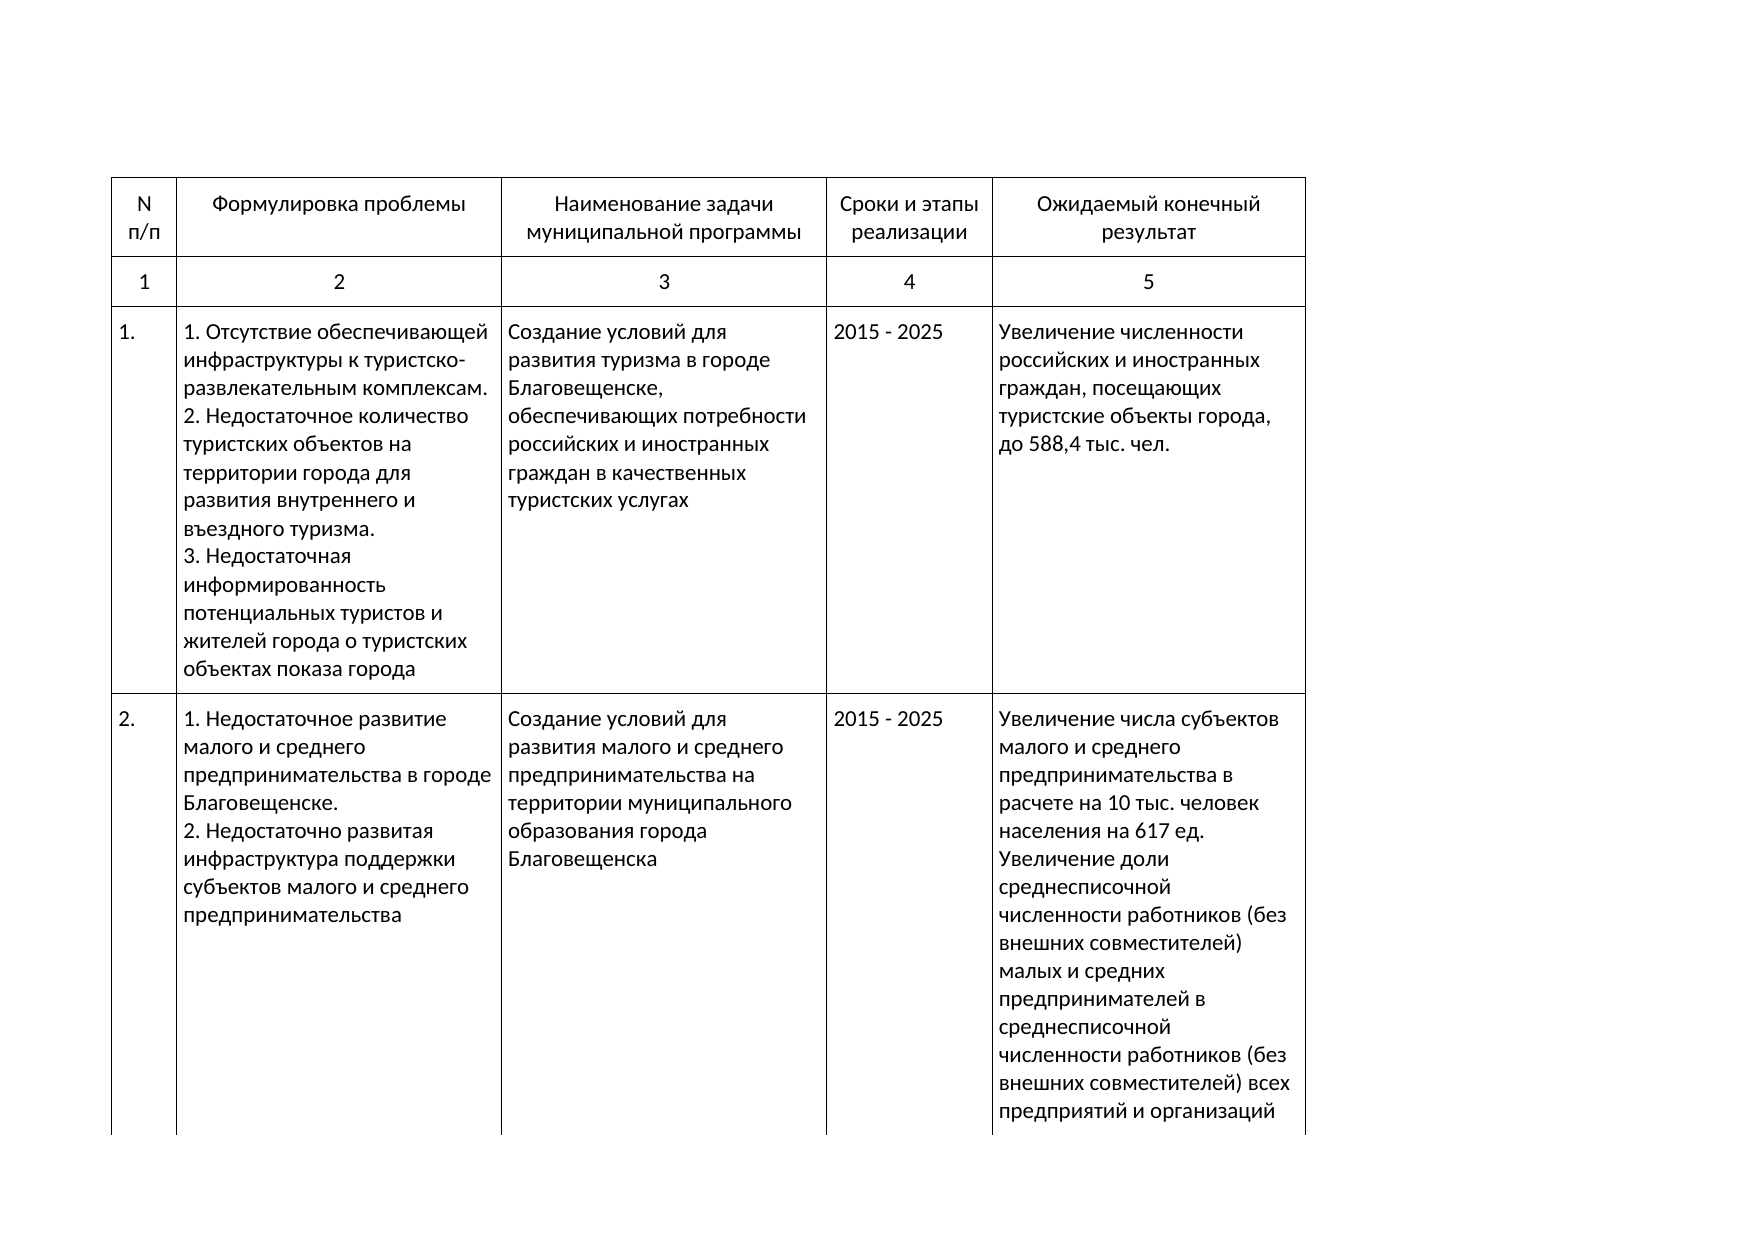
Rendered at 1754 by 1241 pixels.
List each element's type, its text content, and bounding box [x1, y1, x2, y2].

table_cell 3 [502, 257, 826, 306]
table_cell 2. [112, 694, 176, 1135]
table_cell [177, 694, 501, 1135]
table_cell Увеличение численности российских и иностранных граждан, посещающих туристские объекты города, до 588,4 тыс. чел. [993, 307, 1305, 692]
table_cell 2015 - 2025 [827, 307, 992, 692]
table_header Сроки и этапы реализации [827, 178, 992, 256]
table_cell 1. Отсутствие обеспечивающей инфраструктуры к туристско-развлекательным комплексам. 2. Недостаточное количество туристских объектов на территории города для развития внутреннего и въездного туризма. 3. Недостаточная информированность потенциальных туристов и жителей города о туристских объектах показа города [177, 307, 501, 692]
table_cell 2015 - 2025 [827, 694, 992, 1135]
table_header Ожидаемый конечный результат [993, 178, 1305, 256]
table_cell Создание условий для развития туризма в городе Благовещенске, обеспечивающих потребности российских и иностранных граждан в качественных туристских услугах [502, 307, 826, 692]
table_header Наименование задачи муниципальной программы [502, 178, 826, 256]
table_cell 4 [827, 257, 992, 306]
table_cell 1 [112, 257, 176, 306]
table_cell 1. [112, 307, 176, 692]
table_cell 2 [177, 257, 501, 306]
table_header N п/п [112, 178, 176, 256]
table_header Формулировка проблемы [177, 178, 501, 256]
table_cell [993, 694, 1305, 1135]
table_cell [502, 694, 826, 1135]
table_cell 5 [993, 257, 1305, 306]
